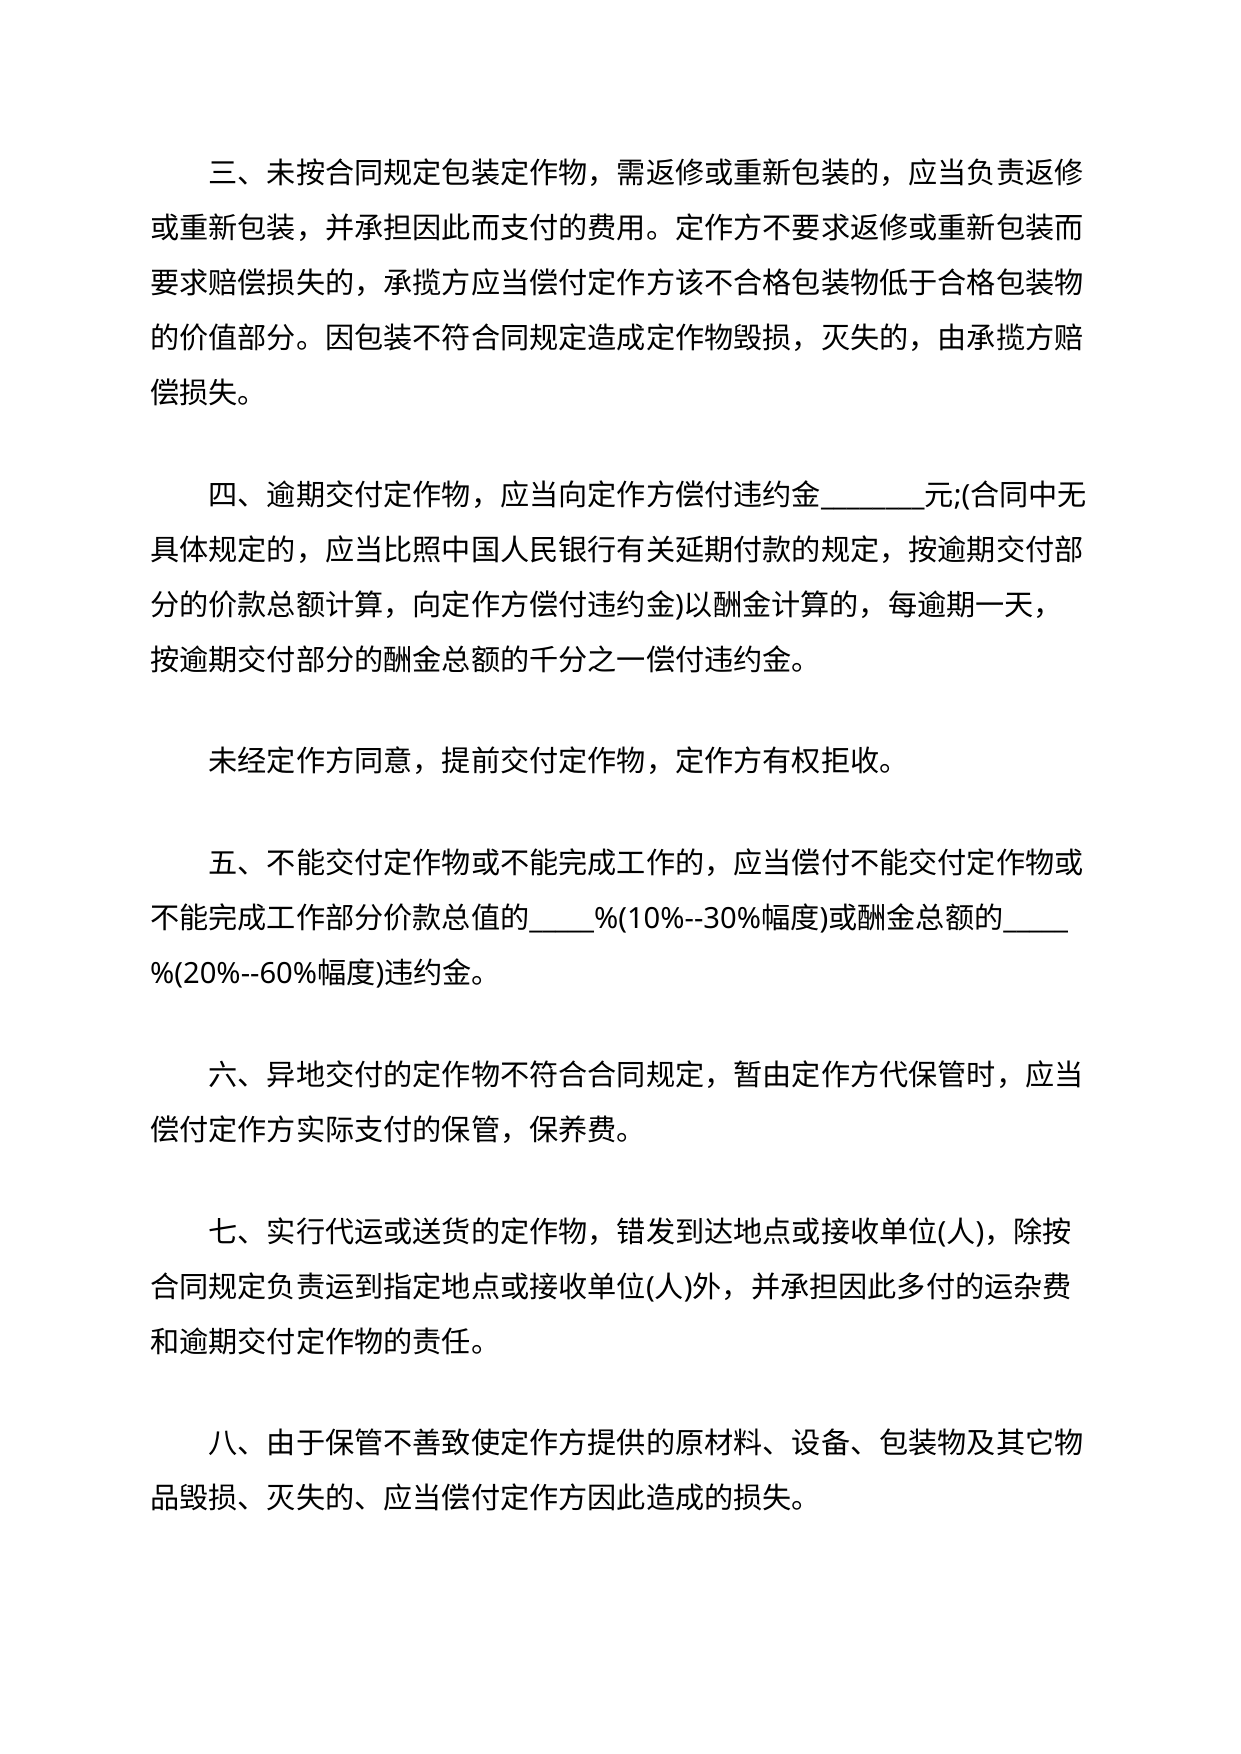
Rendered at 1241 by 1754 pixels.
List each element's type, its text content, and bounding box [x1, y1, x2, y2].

text 六、异地交付的定作物不符合合同规定，暂由定作方代保管时，应当偿付定作方实际支付的保管，保养费。 [150, 1052, 1090, 1149]
text 八、由于保管不善致使定作方提供的原材料、设备、包装物及其它物品毁损、灭失的、应当偿付定作方因此造成的损失。 [150, 1420, 1090, 1517]
text 五、不能交付定作物或不能完成工作的，应当偿付不能交付定作物或不能完成工作部分价款总值的_____%(10%--30%幅度)或酬金总额的_____%(20%--60%幅度)违约金。 [150, 840, 1090, 992]
text 未经定作方同意，提前交付定作物，定作方有权拒收。 [150, 738, 1090, 780]
text 四、逾期交付定作物，应当向定作方偿付违约金________元;(合同中无具体规定的，应当比照中国人民银行有关延期付款的规定，按逾期交付部分的价款总额计算，向定作方偿付违约金)以酬金计算的，每逾期一天，按逾期交付部分的酬金总额的千分之一偿付违约金。 [150, 471, 1090, 678]
text 七、实行代运或送货的定作物，错发到达地点或接收单位(人)，除按合同规定负责运到指定地点或接收单位(人)外，并承担因此多付的运杂费和逾期交付定作物的责任。 [150, 1208, 1090, 1361]
text 三、未按合同规定包装定作物，需返修或重新包装的，应当负责返修或重新包装，并承担因此而支付的费用。定作方不要求返修或重新包装而要求赔偿损失的，承揽方应当偿付定作方该不合格包装物低于合格包装物的价值部分。因包装不符合同规定造成定作物毁损，灭失的，由承揽方赔偿损失。 [150, 150, 1090, 412]
